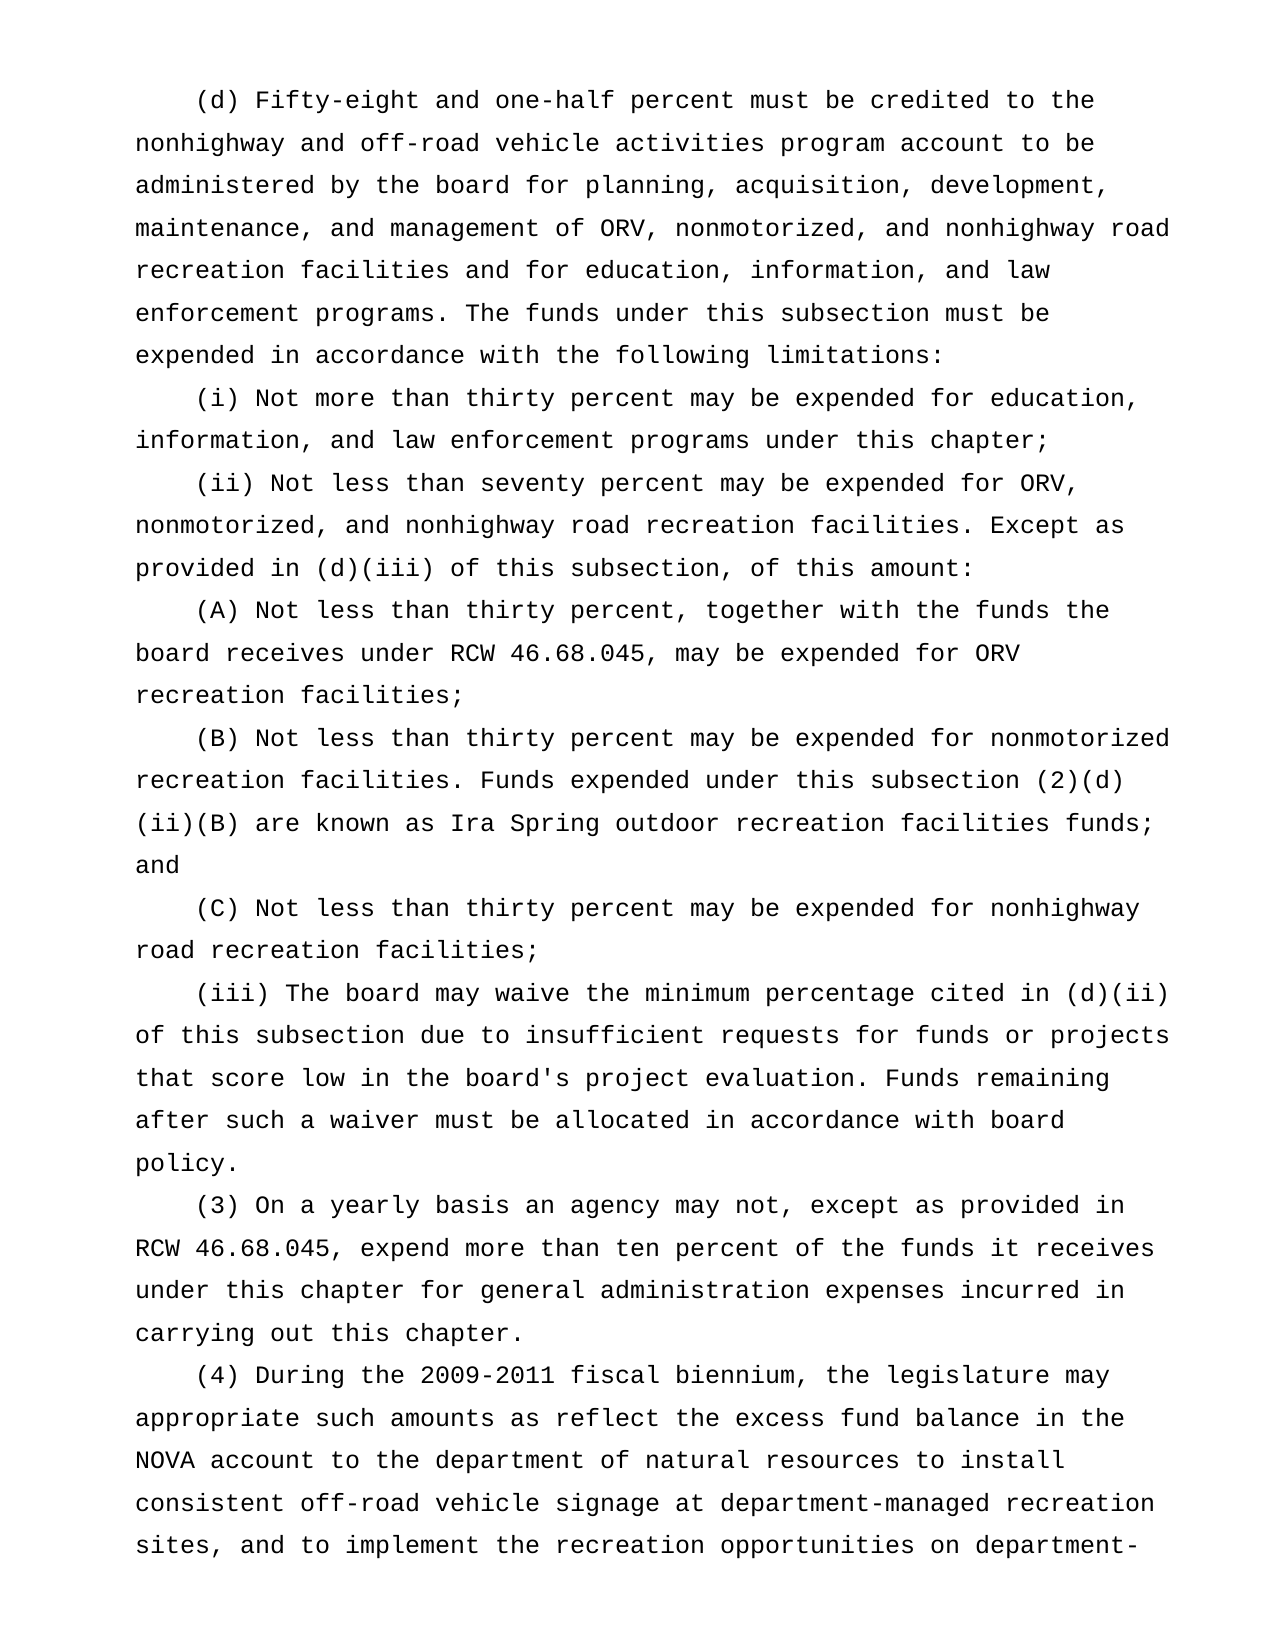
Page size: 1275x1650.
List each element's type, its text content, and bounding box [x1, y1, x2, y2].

text (C) Not less than thirty percent may be expended for nonhighway road recreation facilities; [135, 882, 1170, 967]
text (A) Not less than thirty percent, together with the funds the board receives under RCW 46.68.045, may be expended for ORV recreation facilities; [135, 585, 1170, 712]
text (d) Fifty-eight and one-half percent must be credited to the nonhighway and off-road vehicle activities program account to be administered by the board for planning, acquisition, development, maintenance, and management of ORV, nonmotorized, and nonhighway road recreation facilities and for education, information, and law enforcement programs. The funds under this subsection must be expended in accordance with the following limitations: [135, 75, 1170, 372]
text (ii) Not less than seventy percent may be expended for ORV, nonmotorized, and nonhighway road recreation facilities. Except as provided in (d)(iii) of this subsection, of this amount: [135, 457, 1170, 585]
text (iii) The board may waive the minimum percentage cited in (d)(ii) of this subsection due to insufficient requests for funds or projects that score low in the board's project evaluation. Funds remaining after such a waiver must be allocated in accordance with board policy. [135, 967, 1170, 1180]
text (B) Not less than thirty percent may be expended for nonmotorized recreation facilities. Funds expended under this subsection (2)(d)(ii)(B) are known as Ira Spring outdoor recreation facilities funds; and [135, 712, 1170, 882]
text (i) Not more than thirty percent may be expended for education, information, and law enforcement programs under this chapter; [135, 372, 1170, 457]
text (3) On a yearly basis an agency may not, except as provided in RCW 46.68.045, expend more than ten percent of the funds it receives under this chapter for general administration expenses incurred in carrying out this chapter. [135, 1180, 1170, 1350]
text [135, 1350, 1170, 1562]
